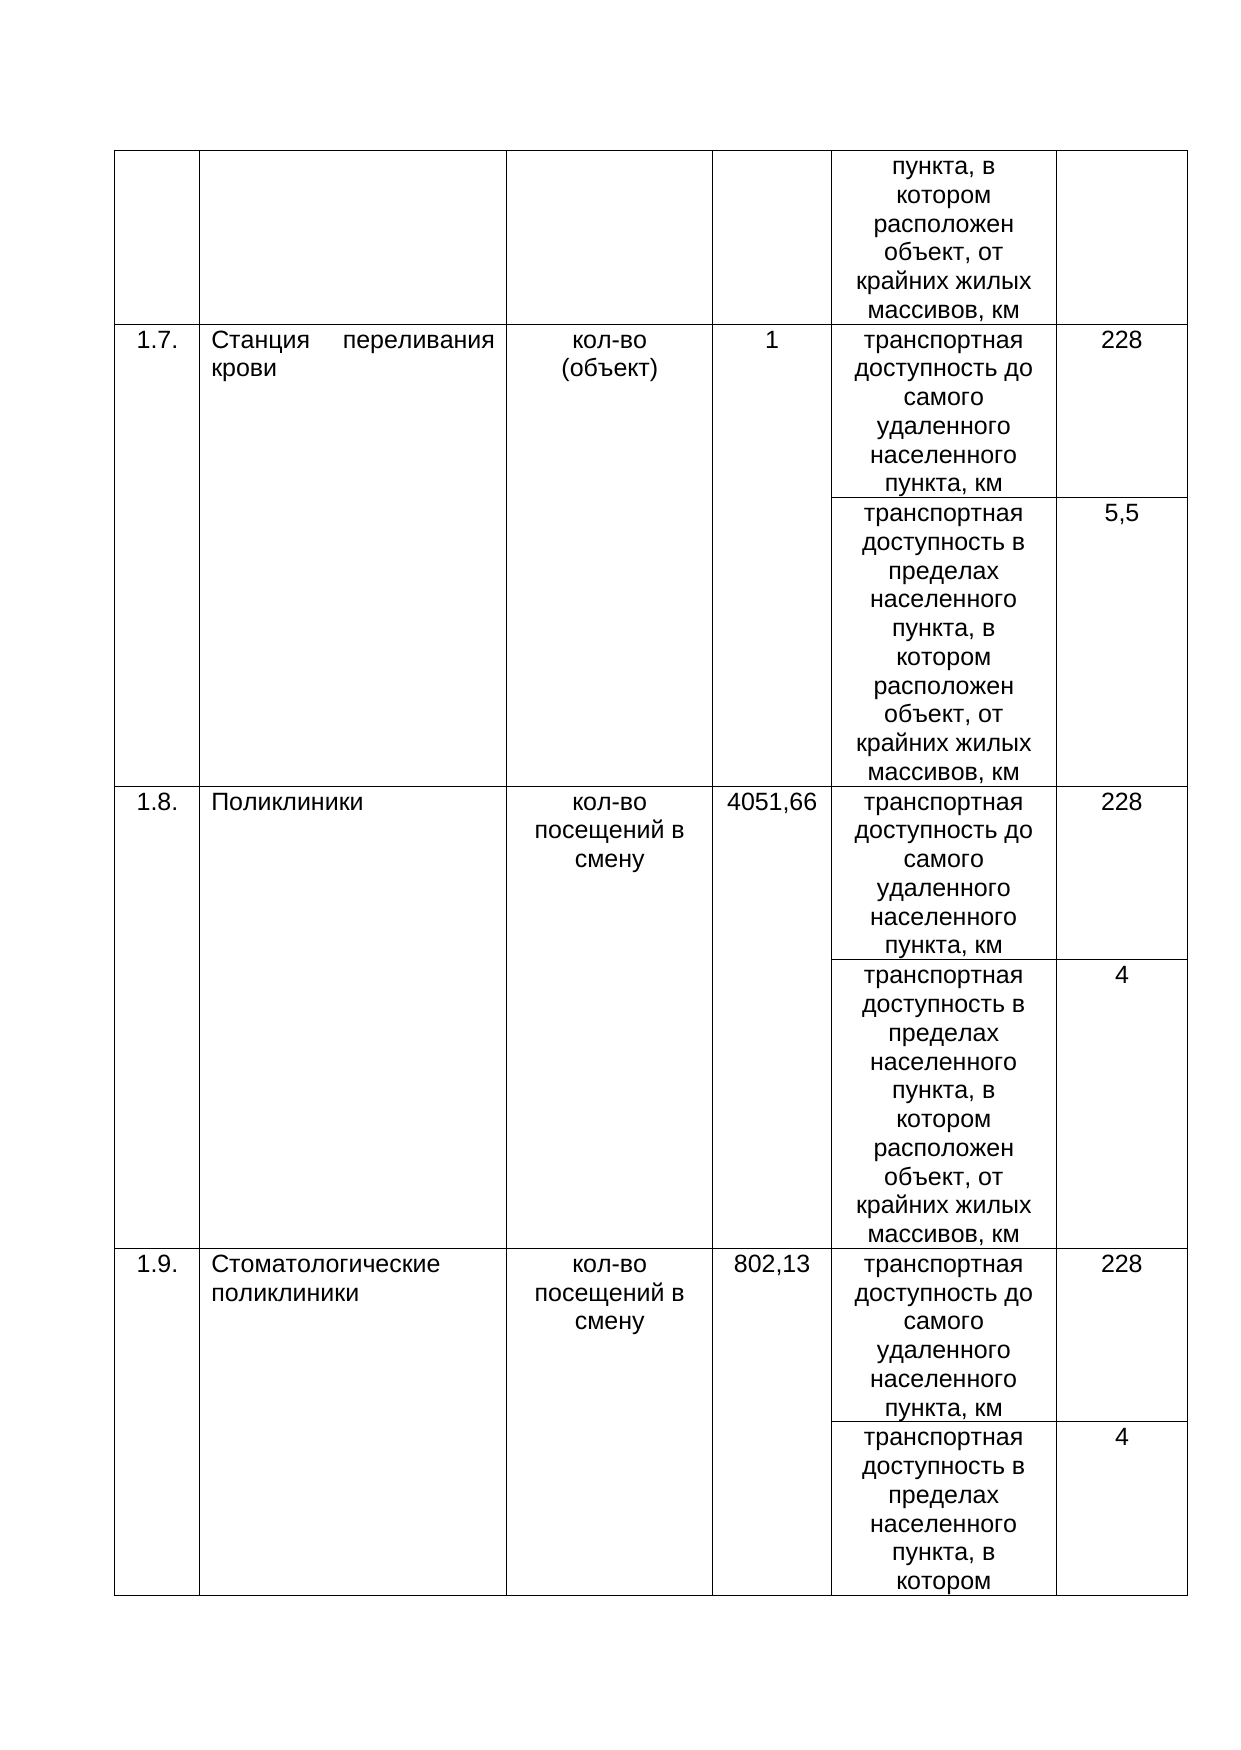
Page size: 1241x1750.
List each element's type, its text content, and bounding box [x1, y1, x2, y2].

table_cell 228 [1057, 325, 1187, 497]
table_cell транспортная доступность до самого удаленного населенного пункта, км [832, 1249, 1056, 1421]
table_cell кол-во посещений в смену [507, 787, 712, 1248]
table_cell 228 [1057, 787, 1187, 959]
table_cell 228 [1057, 1249, 1187, 1421]
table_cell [832, 1422, 1056, 1595]
table_cell кол-во посещений в смену [507, 1249, 712, 1595]
table_cell транспортная доступность в пределах населенного пункта, в котором расположен объект, от крайних жилых массивов, км [832, 960, 1056, 1248]
table_cell 4 [1057, 1422, 1187, 1595]
table_cell 1.9. [115, 1249, 199, 1595]
table_cell 802,13 [713, 1249, 831, 1595]
table_cell транспортная доступность в пределах населенного пункта, в котором расположен объект, от крайних жилых массивов, км [832, 498, 1056, 786]
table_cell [832, 151, 1056, 323]
table_cell Поликлиники [200, 787, 506, 1248]
table_cell кол-во (объект) [507, 325, 712, 786]
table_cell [832, 325, 1056, 497]
table_cell 8 [1057, 151, 1187, 323]
table_cell 1.7. [115, 325, 199, 786]
table_cell Стоматологические поликлиники [200, 1249, 506, 1595]
table_cell Станция переливания крови [200, 325, 506, 786]
table_cell 4 [1057, 960, 1187, 1248]
table_cell транспортная доступность до самого удаленного населенного пункта, км [832, 787, 1056, 959]
table_cell 1.8. [115, 787, 199, 1248]
table_cell 4051,66 [713, 787, 831, 1248]
table_cell 1 [713, 325, 831, 786]
table_cell 5,5 [1057, 498, 1187, 786]
